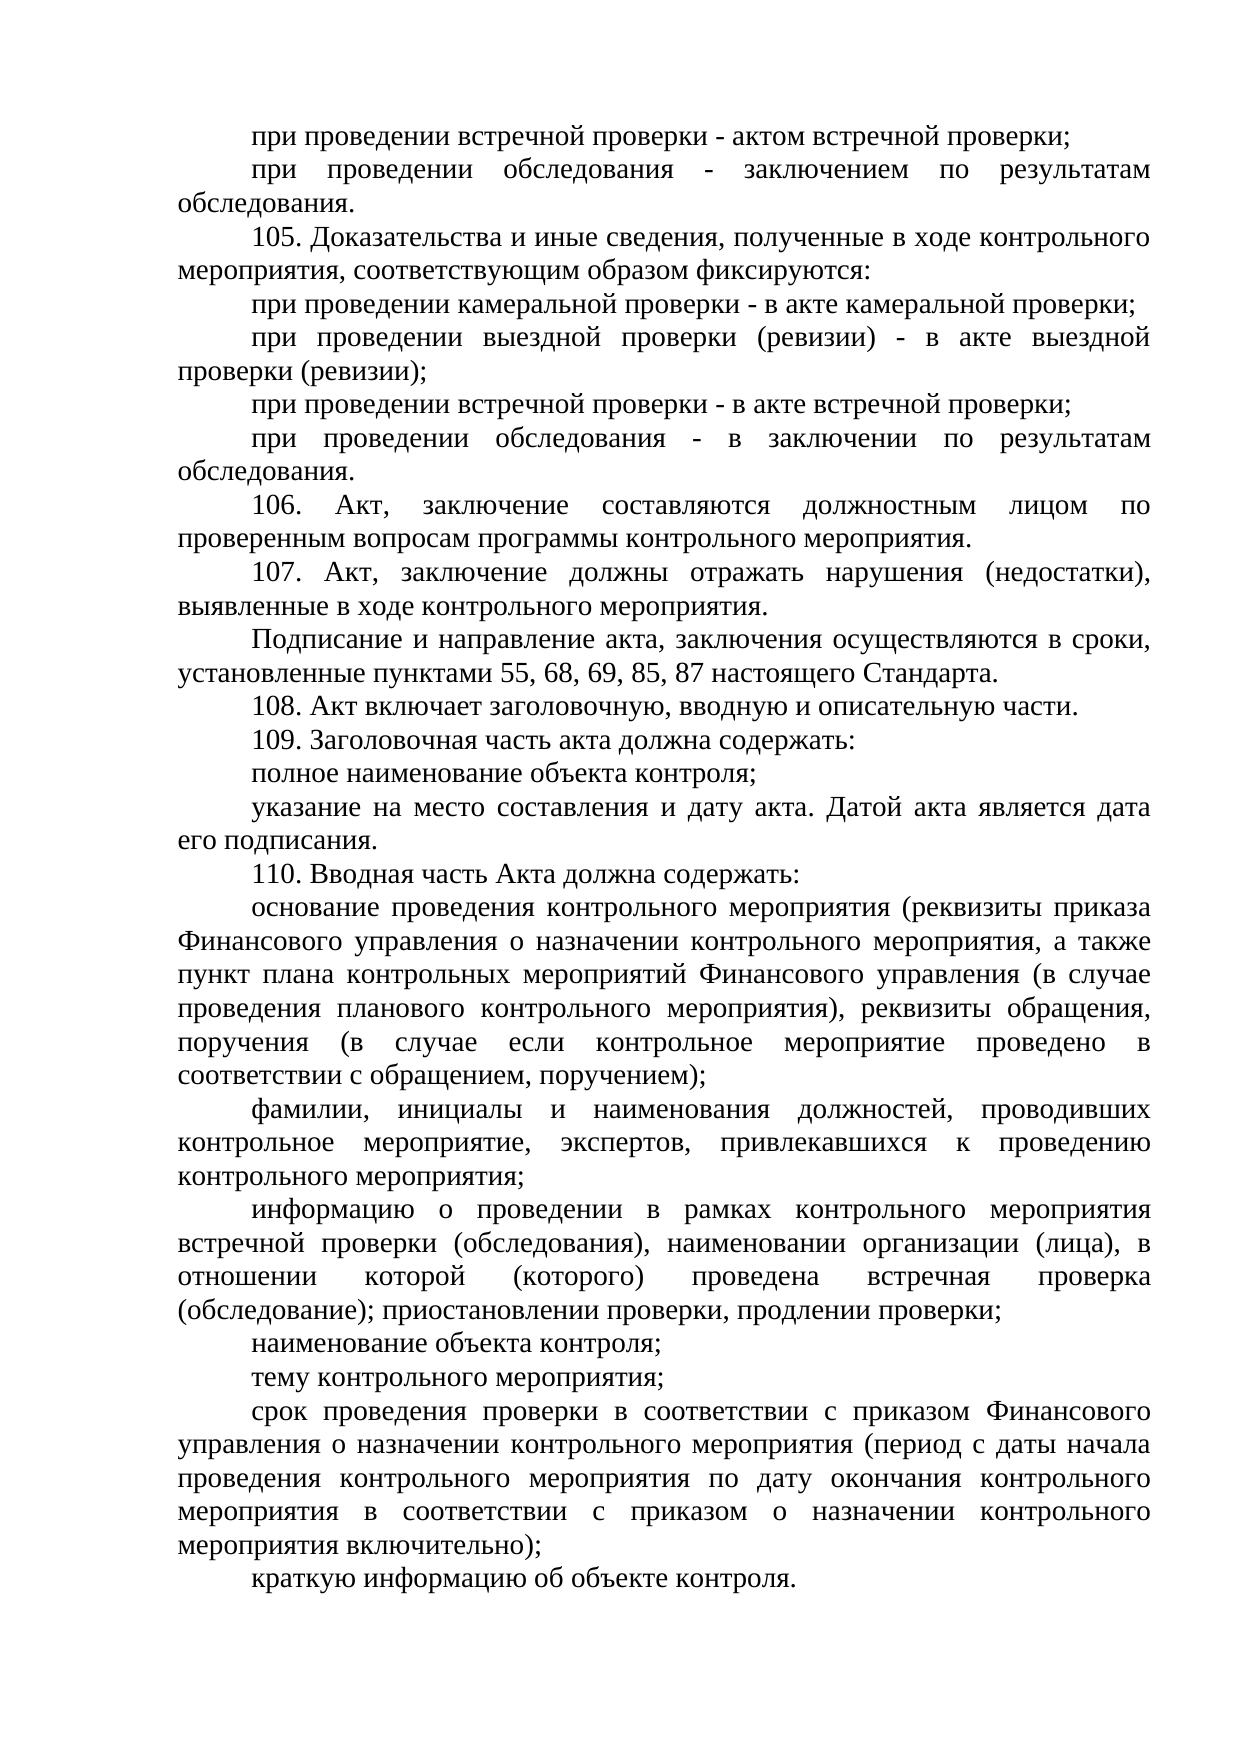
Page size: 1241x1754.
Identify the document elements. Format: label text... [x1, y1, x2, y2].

text фамилии, инициалы и наименования должностей, проводивших контрольное мероприятие, экспертов, привлекавшихся к проведению контрольного мероприятия; [177, 1091, 1152, 1191]
text краткую информацию об объекте контроля. [177, 1560, 1152, 1594]
text 106. Акт, заключение составляются должностным лицом по проверенным вопросам программы контрольного мероприятия. [177, 487, 1152, 554]
text тему контрольного мероприятия; [177, 1359, 1152, 1393]
text 110. Вводная часть Акта должна содержать: [177, 856, 1152, 889]
text при проведении встречной проверки - в акте встречной проверки; [177, 386, 1152, 420]
text Подписание и направление акта, заключения осуществляются в сроки, установленные пунктами 55, 68, 69, 85, 87 настоящего Стандарта. [177, 621, 1152, 688]
text 105. Доказательства и иные сведения, полученные в ходе контрольного мероприятия, соответствующим образом фиксируются: [177, 219, 1152, 286]
text при проведении встречной проверки - актом встречной проверки; [177, 118, 1152, 152]
text при проведении обследования - заключением по результатам обследования. [177, 152, 1152, 219]
text срок проведения проверки в соответствии с приказом Финансового управления о назначении контрольного мероприятия (период с даты начала проведения контрольного мероприятия по дату окончания контрольного мероприятия в соответствии с приказом о назначении контрольного мероприятия включительно); [177, 1393, 1152, 1560]
text при проведении камеральной проверки - в акте камеральной проверки; [177, 286, 1152, 319]
text 109. Заголовочная часть акта должна содержать: [177, 722, 1152, 755]
text при проведении выездной проверки (ревизии) - в акте выездной проверки (ревизии); [177, 319, 1152, 386]
text основание проведения контрольного мероприятия (реквизиты приказа Финансового управления о назначении контрольного мероприятия, а также пункт плана контрольных мероприятий Финансового управления (в случае проведения планового контрольного мероприятия), реквизиты обращения, поручения (в случае если контрольное мероприятие проведено в соответствии с обращением, поручением); [177, 889, 1152, 1091]
text 107. Акт, заключение должны отражать нарушения (недостатки), выявленные в ходе контрольного мероприятия. [177, 554, 1152, 621]
text при проведении обследования - в заключении по результатам обследования. [177, 420, 1152, 487]
text указание на место составления и дату акта. Датой акта является дата его подписания. [177, 789, 1152, 856]
text информацию о проведении в рамках контрольного мероприятия встречной проверки (обследования), наименовании организации (лица), в отношении которой (которого) проведена встречная проверка (обследование); приостановлении проверки, продлении проверки; [177, 1191, 1152, 1326]
text 108. Акт включает заголовочную, вводную и описательную части. [177, 688, 1152, 722]
text наименование объекта контроля; [177, 1326, 1152, 1359]
text полное наименование объекта контроля; [177, 755, 1152, 789]
